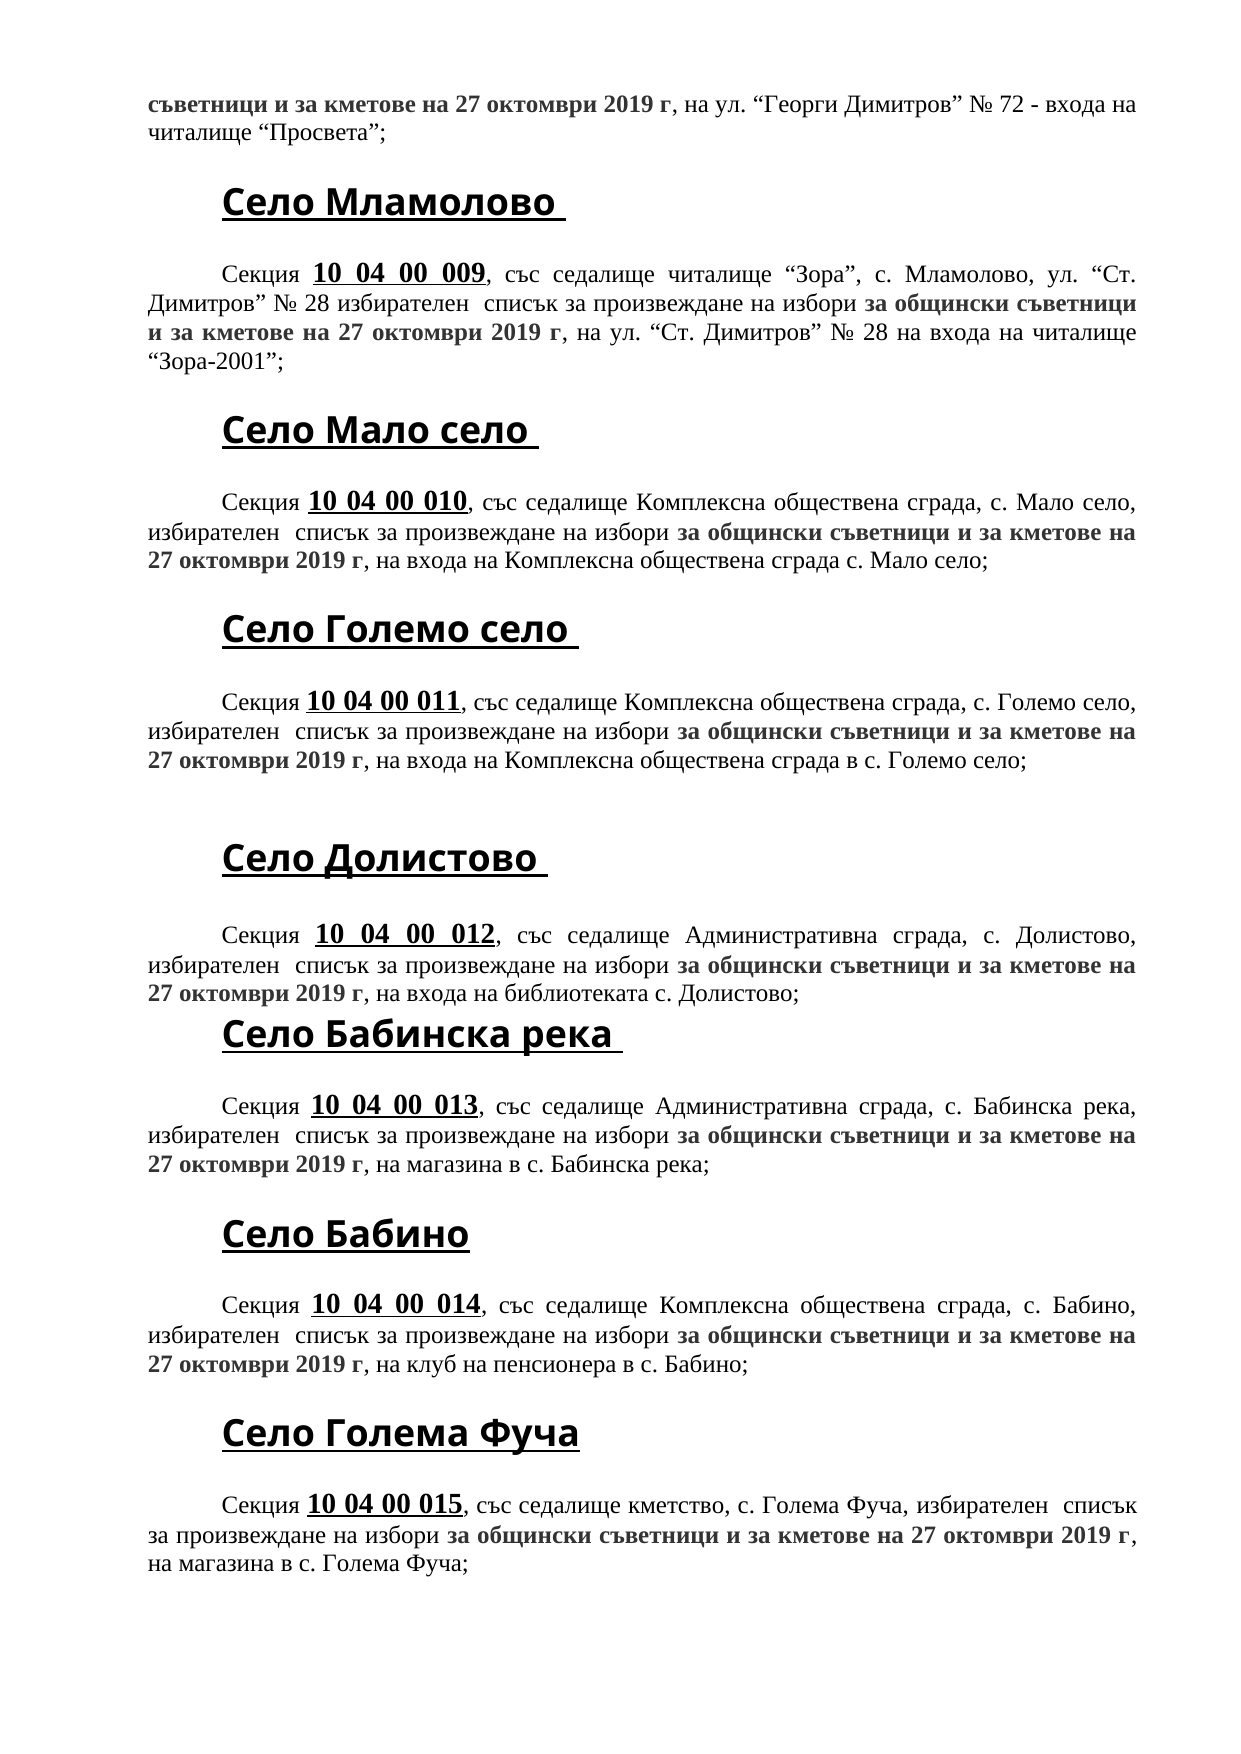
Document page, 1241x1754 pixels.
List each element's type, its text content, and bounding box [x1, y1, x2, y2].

text Село Долистово [148, 831, 1137, 882]
text Село Мламолово [148, 175, 1137, 226]
text Секция 10 04 00 015, със седалище кметство, с. Голема Фуча, избирателен списък за произвеждане на избори за общински съветници и за кметове на 27 октомври 2019 г, на магазина в с. Голема Фуча; [148, 1486, 1137, 1577]
text Секция 10 04 00 010, със седалище Комплексна обществена сграда, с. Мало село, избирателен списък за произвеждане на избори за общински съветници и за кметове на 27 октомври 2019 г, на входа на Комплексна обществена сграда с. Мало село; [148, 483, 1137, 574]
text Село Бабино [148, 1207, 1137, 1258]
text Секция 10 04 00 013, със седалище Административна сграда, с. Бабинска река, избирателен списък за произвеждане на избори за общински съветници и за кметове на 27 октомври 2019 г, на магазина в с. Бабинска река; [148, 1087, 1137, 1178]
text Секция 10 04 00 012, със седалище Административна сграда, с. Долистово, избирателен списък за произвеждане на избори за общински съветници и за кметове на 27 октомври 2019 г, на входа на библиотеката с. Долистово; [148, 916, 1137, 1007]
text Секция 10 04 00 009, със седалище читалище “Зора”, с. Мламолово, ул. “Ст. Димитров” № 28 избирателен списък за произвеждане на избори за общински съветници и за кметове на 27 октомври 2019 г, на ул. “Ст. Димитров” № 28 на входа на читалище “Зора-2001”; [148, 255, 1137, 374]
text Село Големо село [148, 603, 1137, 654]
text Село Бабинска река [148, 1007, 1137, 1058]
text Секция 10 04 00 011, със седалище Комплексна обществена сграда, с. Големо село, избирателен списък за произвеждане на избори за общински съветници и за кметове на 27 октомври 2019 г, на входа на Комплексна обществена сграда в с. Големо село; [148, 683, 1137, 774]
text Село Мало село [148, 403, 1137, 454]
text Село Голема Фуча [148, 1406, 1137, 1457]
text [148, 89, 1137, 146]
text Секция 10 04 00 014, със седалище Комплексна обществена сграда, с. Бабино, избирателен списък за произвеждане на избори за общински съветници и за кметове на 27 октомври 2019 г, на клуб на пенсионера в с. Бабино; [148, 1287, 1137, 1378]
